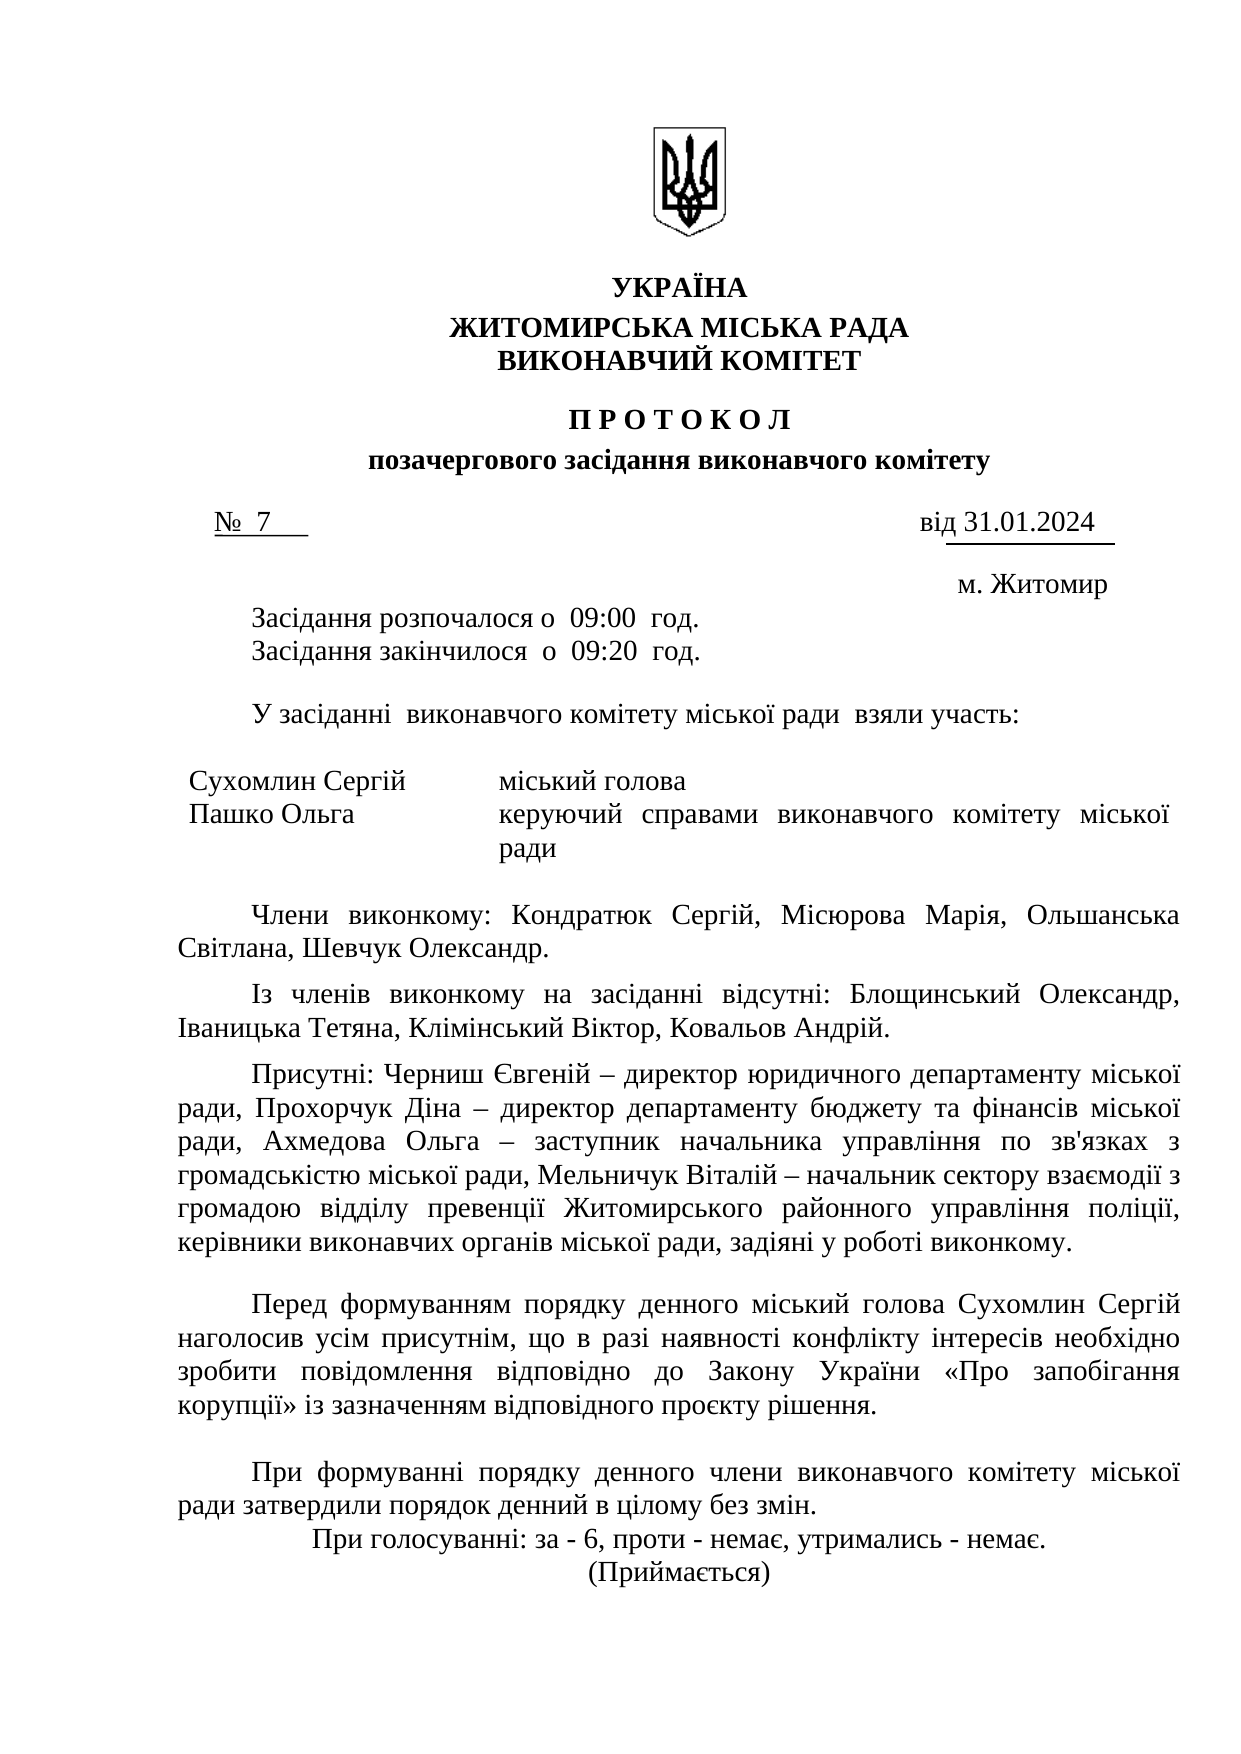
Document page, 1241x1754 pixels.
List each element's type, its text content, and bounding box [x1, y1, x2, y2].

table_cell керуючий справами виконавчого комітету міської ради [487, 796, 1181, 863]
text м. Житомир [177, 566, 1181, 600]
text У засіданні виконавчого комітету міської ради взяли участь: [177, 696, 1181, 729]
subtitle УКРАЇНА [177, 270, 1181, 304]
table_header міський голова [487, 763, 1181, 796]
text Засідання розпочалося о 09:00 год. [177, 600, 1181, 633]
text ЖИТОМИРСЬКА МІСЬКА РАДА [177, 310, 1181, 343]
text № 7 від 31.01.2024 [177, 504, 1181, 538]
text Члени виконкому: Кондратюк Сергій, Місюрова Марія, Ольшанська Світлана, Шевчук Олександр. [177, 897, 1181, 964]
table_header Сухомлин Сергій [177, 763, 487, 796]
table_cell Пашко Ольга [177, 796, 487, 863]
text Із членів виконкому на засіданні відсутні: Блощинський Олександр, Іваницька Тетяна, Клімінський Віктор, Ковальов Андрій. [177, 977, 1181, 1044]
text ВИКОНАВЧИЙ КОМІТЕТ [177, 343, 1181, 377]
text позачергового засідання виконавчого комітету [177, 442, 1181, 475]
text Присутні: Черниш Євгеній – директор юридичного департаменту міської ради, Прохорчук Діна – директор департаменту бюджету та фінансів міської ради, Ахмедова Ольга – заступник начальника управління по зв'язках з громадськістю міської ради, Мельничук Віталій – начальник сектору взаємодії з громадою відділу превенції Житомирського районного управління поліції, керівники виконавчих органів міської ради, задіяні у роботі виконкому. [177, 1056, 1181, 1257]
text Засідання закінчилося о 09:20 год. [177, 633, 1181, 667]
subtitle П Р О Т О К О Л [177, 402, 1181, 436]
text При голосуванні: за - 6, проти - немає, утримались - немає. [177, 1521, 1181, 1554]
text (Приймається) [177, 1554, 1181, 1588]
text При формуванні порядку денного члени виконавчого комітету міської ради затвердили порядок денний в цілому без змін. [177, 1454, 1181, 1521]
text Перед формуванням порядку денного міський голова Сухомлин Сергій наголосив усім присутнім, що в разі наявності конфлікту інтересів необхідно зробити повідомлення відповідно до Закону України «Про запобігання корупції» із зазначенням відповідного проєкту рішення. [177, 1286, 1181, 1420]
